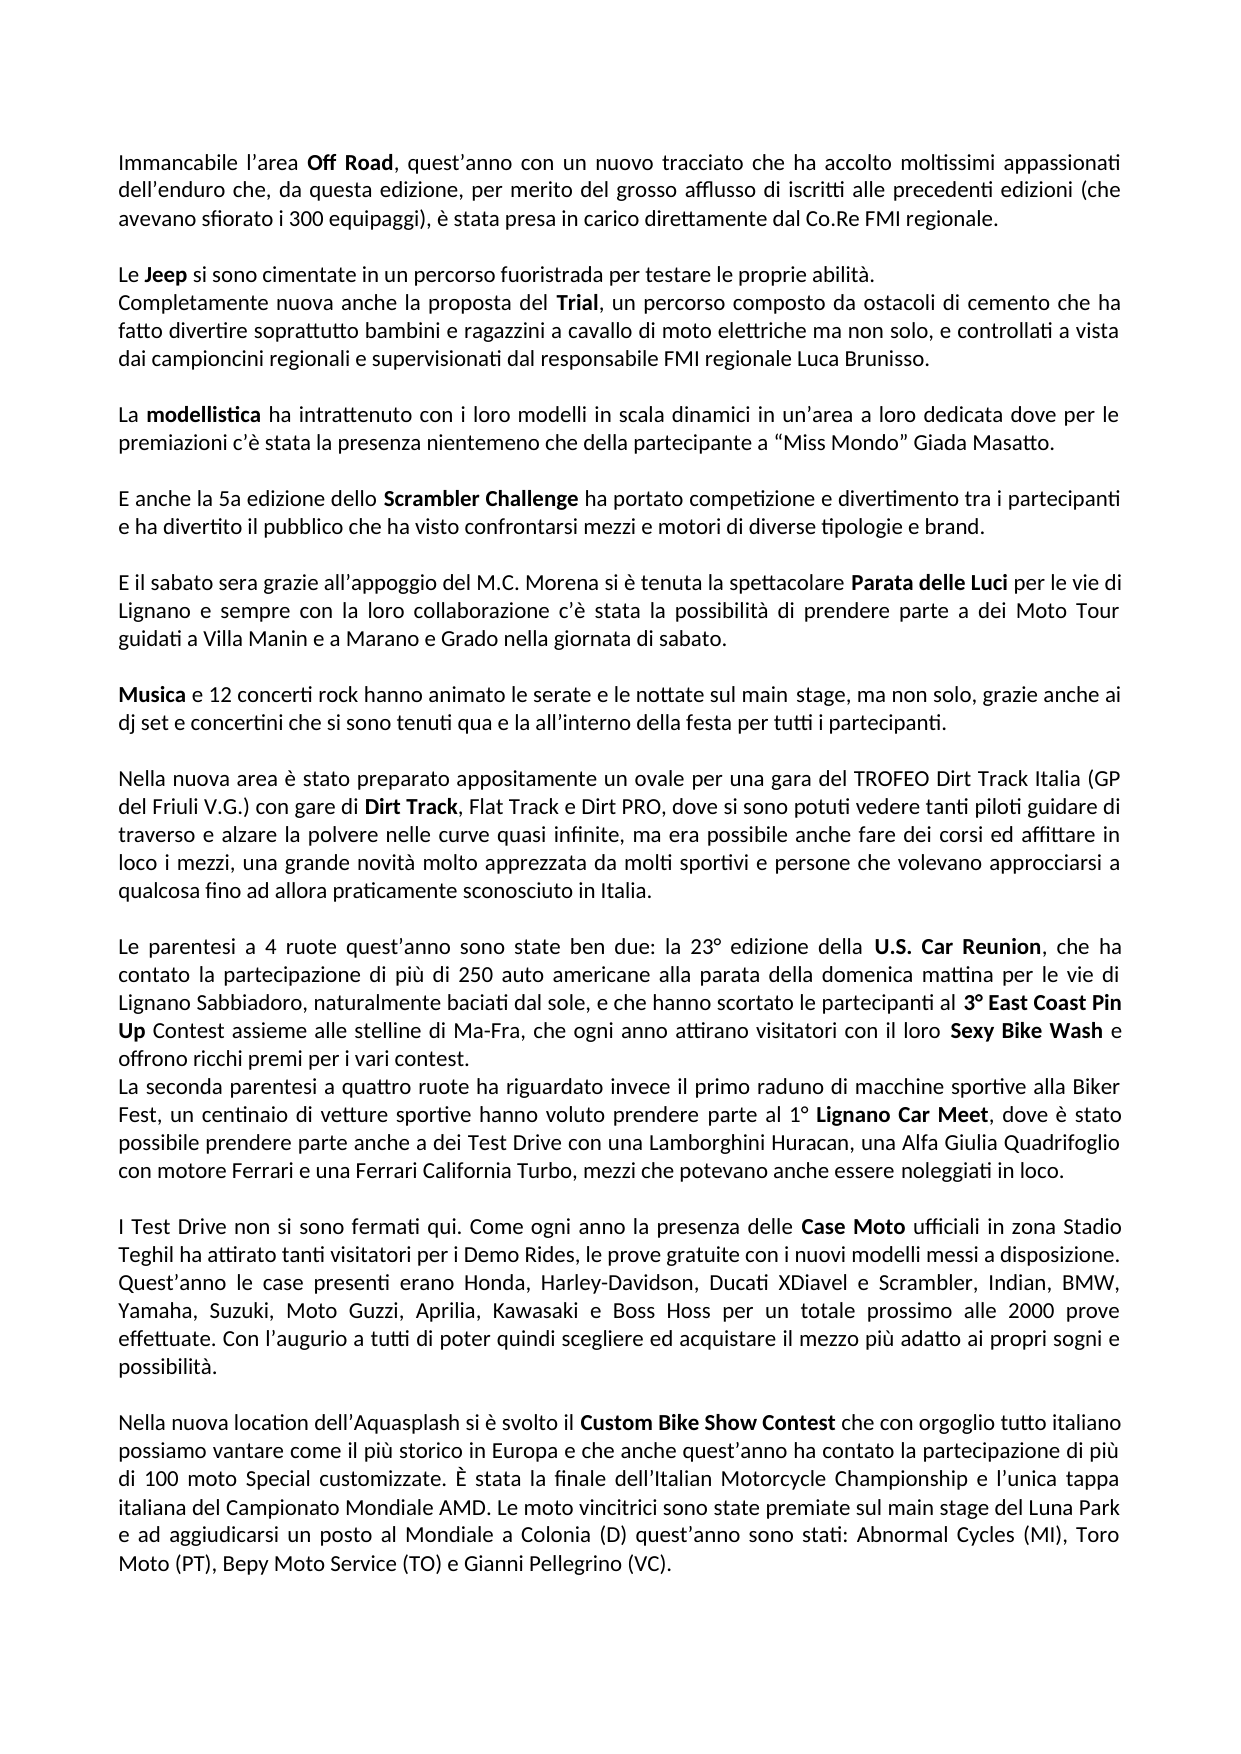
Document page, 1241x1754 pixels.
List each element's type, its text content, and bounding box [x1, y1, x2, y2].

text Nella nuova area è stato preparato appositamente un ovale per una gara del TROFEO Dirt Track Italia (GP del Friuli V.G.) con gare di Dirt Track, Flat Track e Dirt PRO, dove si sono potuti vedere tanti piloti guidare di traverso e alzare la polvere nelle curve quasi infinite, ma era possibile anche fare dei corsi ed affittare in loco i mezzi, una grande novità molto apprezzata da molti sportivi e persone che volevano approcciarsi a qualcosa fino ad allora praticamente sconosciuto in Italia. [118, 764, 1122, 904]
text Completamente nuova anche la proposta del Trial, un percorso composto da ostacoli di cemento che ha fatto divertire soprattutto bambini e ragazzini a cavallo di moto elettriche ma non solo, e controllati a vista dai campioncini regionali e supervisionati dal responsabile FMI regionale Luca Brunisso. [118, 288, 1122, 372]
text Nella nuova location dell’Aquasplash si è svolto il Custom Bike Show Contest che con orgoglio tutto italiano possiamo vantare come il più storico in Europa e che anche quest’anno ha contato la partecipazione di più di 100 moto Special customizzate. È stata la finale dell’Italian Motorcycle Championship e l’unica tappa italiana del Campionato Mondiale AMD. Le moto vincitrici sono state premiate sul main stage del Luna Park e ad aggiudicarsi un posto al Mondiale a Colonia (D) quest’anno sono stati: Abnormal Cycles (MI), Toro Moto (PT), Bepy Moto Service (TO) e Gianni Pellegrino (VC). [118, 1408, 1122, 1577]
text E il sabato sera grazie all’appoggio del M.C. Morena si è tenuta la spettacolare Parata delle Luci per le vie di Lignano e sempre con la loro collaborazione c’è stata la possibilità di prendere parte a dei Moto Tour guidati a Villa Manin e a Marano e Grado nella giornata di sabato. [118, 568, 1122, 652]
text Le Jeep si sono cimentate in un percorso fuoristrada per testare le proprie abilità. [118, 260, 1122, 288]
text Musica e 12 concerti rock hanno animato le serate e le nottate sul main stage, ma non solo, grazie anche ai dj set e concertini che si sono tenuti qua e la all’interno della festa per tutti i partecipanti. [118, 680, 1122, 736]
text E anche la 5a edizione dello Scrambler Challenge ha portato competizione e divertimento tra i partecipanti e ha divertito il pubblico che ha visto confrontarsi mezzi e motori di diverse tipologie e brand. [118, 484, 1122, 540]
text Immancabile l’area Off Road, quest’anno con un nuovo tracciato che ha accolto moltissimi appassionati dell’enduro che, da questa edizione, per merito del grosso afflusso di iscritti alle precedenti edizioni (che avevano sfiorato i 300 equipaggi), è stata presa in carico direttamente dal Co.Re FMI regionale. [118, 148, 1122, 232]
text La seconda parentesi a quattro ruote ha riguardato invece il primo raduno di macchine sportive alla Biker Fest, un centinaio di vetture sportive hanno voluto prendere parte al 1° Lignano Car Meet, dove è stato possibile prendere parte anche a dei Test Drive con una Lamborghini Huracan, una Alfa Giulia Quadrifoglio con motore Ferrari e una Ferrari California Turbo, mezzi che potevano anche essere noleggiati in loco. [118, 1072, 1122, 1184]
text La modellistica ha intrattenuto con i loro modelli in scala dinamici in un’area a loro dedicata dove per le premiazioni c’è stata la presenza nientemeno che della partecipante a “Miss Mondo” Giada Masatto. [118, 400, 1122, 456]
text I Test Drive non si sono fermati qui. Come ogni anno la presenza delle Case Moto ufficiali in zona Stadio Teghil ha attirato tanti visitatori per i Demo Rides, le prove gratuite con i nuovi modelli messi a disposizione. Quest’anno le case presenti erano Honda, Harley-Davidson, Ducati XDiavel e Scrambler, Indian, BMW, Yamaha, Suzuki, Moto Guzzi, Aprilia, Kawasaki e Boss Hoss per un totale prossimo alle 2000 prove effettuate. Con l’augurio a tutti di poter quindi scegliere ed acquistare il mezzo più adatto ai propri sogni e possibilità. [118, 1212, 1122, 1381]
text Le parentesi a 4 ruote quest’anno sono state ben due: la 23° edizione della U.S. Car Reunion, che ha contato la partecipazione di più di 250 auto americane alla parata della domenica mattina per le vie di Lignano Sabbiadoro, naturalmente baciati dal sole, e che hanno scortato le partecipanti al 3° East Coast Pin Up Contest assieme alle stelline di Ma-Fra, che ogni anno attirano visitatori con il loro Sexy Bike Wash e offrono ricchi premi per i vari contest. [118, 932, 1122, 1072]
